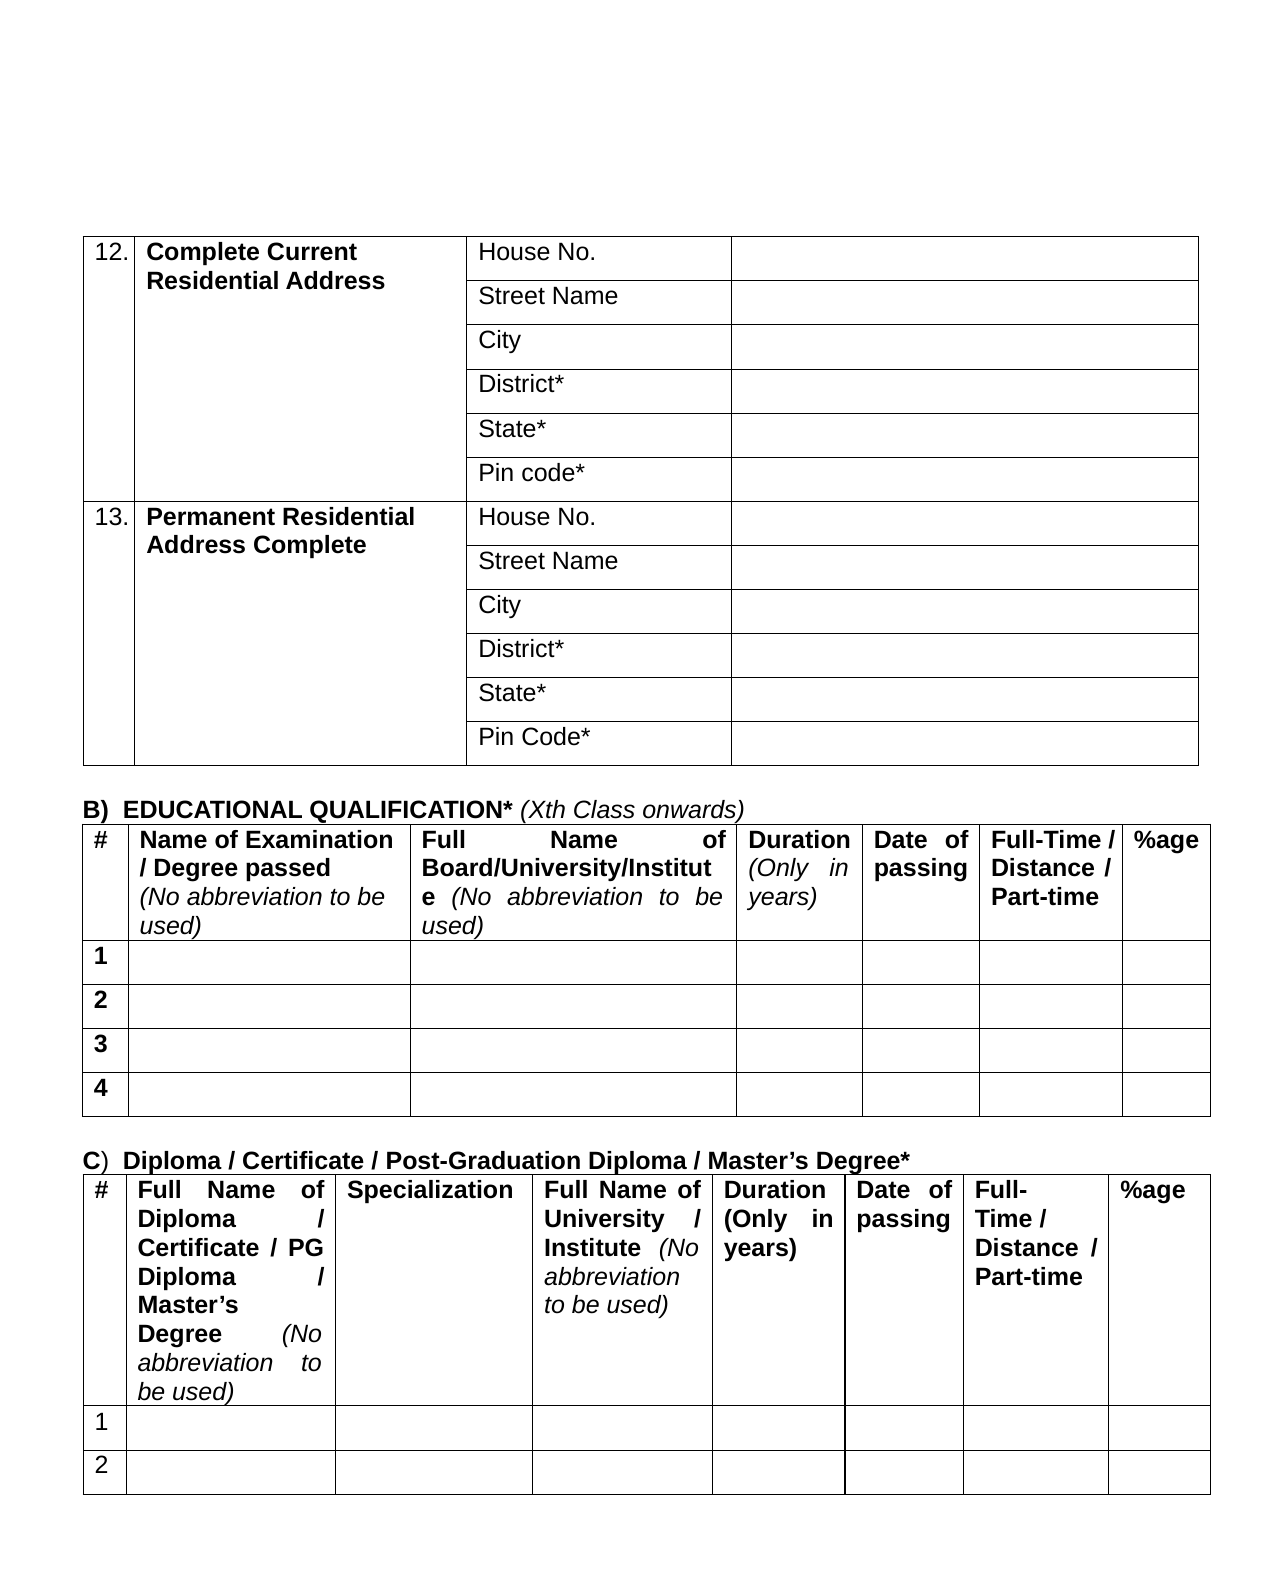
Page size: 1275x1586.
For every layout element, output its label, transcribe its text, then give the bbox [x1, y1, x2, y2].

table_cell [732, 678, 1198, 721]
table_cell [732, 634, 1198, 677]
table_cell [336, 1451, 532, 1493]
table_header # [83, 825, 128, 939]
table_header Full Name of University / Institute (No abbreviation to be used) [533, 1175, 712, 1405]
table_cell [732, 590, 1198, 633]
text B) EDUCATIONAL QUALIFICATION* (Xth Class onwards) [82, 795, 1192, 823]
table_header Full Name of Diploma / Certificate / PG Diploma / Master’s Degree (No abbreviation to be used) [127, 1175, 335, 1405]
table_cell [980, 985, 1122, 1028]
table_header [732, 237, 1198, 280]
table_cell [533, 1451, 712, 1493]
table_header Complete Current Residential Address [135, 237, 466, 501]
table_cell [533, 1406, 712, 1449]
table_cell [1123, 985, 1210, 1028]
table_cell [1123, 941, 1210, 984]
table_cell [732, 370, 1198, 412]
table_cell [84, 502, 134, 765]
table_cell [846, 1451, 963, 1493]
table_cell District* [467, 370, 731, 412]
table_cell Pin code* [467, 458, 731, 501]
table_cell 1 [83, 941, 128, 984]
table_cell [980, 1029, 1122, 1072]
table_cell [127, 1406, 335, 1449]
table_cell [737, 985, 862, 1028]
table_cell [129, 941, 410, 984]
table_header Specialization [336, 1175, 532, 1405]
table_cell [411, 985, 736, 1028]
table_cell [980, 941, 1122, 984]
table_cell State* [467, 414, 731, 457]
table_cell [964, 1451, 1108, 1493]
table_cell City [467, 325, 731, 368]
table_header Full Name of Board/University/Institute (No abbreviation to be used) [411, 825, 736, 939]
table_cell [737, 941, 862, 984]
table_cell 2 [84, 1451, 126, 1493]
table_cell Street Name [467, 281, 731, 324]
table_cell District* [467, 634, 731, 677]
table_cell [732, 281, 1198, 324]
table_cell [129, 1029, 410, 1072]
table_cell [411, 1073, 736, 1116]
table_header Full-Time / Distance / Part-time [980, 825, 1122, 939]
table_cell [863, 941, 979, 984]
table_header Name of Examination / Degree passed (No abbreviation to be used) [129, 825, 410, 939]
table_cell Pin Code* [467, 722, 731, 765]
table_cell [964, 1406, 1108, 1449]
table_cell [1123, 1029, 1210, 1072]
table_cell [127, 1451, 335, 1493]
table_cell [1109, 1406, 1210, 1449]
table_cell City [467, 590, 731, 633]
table_cell [732, 502, 1198, 545]
table_cell State* [467, 678, 731, 721]
table_cell Street Name [467, 546, 731, 589]
table_cell [732, 325, 1198, 368]
table_cell House No. [467, 502, 731, 545]
table_header Full-Time / Distance / Part-time [964, 1175, 1108, 1405]
table_cell [980, 1073, 1122, 1116]
table_cell [863, 985, 979, 1028]
table_header # [84, 1175, 126, 1405]
table_cell [336, 1406, 532, 1449]
table_cell [713, 1451, 844, 1493]
text C) Diploma / Certificate / Post-Graduation Diploma / Master’s Degree* [82, 1146, 1207, 1174]
table_cell [732, 546, 1198, 589]
table_header [84, 237, 134, 501]
table_cell Permanent Residential Address Complete [135, 502, 466, 765]
table_cell 1 [84, 1406, 126, 1449]
table_cell [732, 414, 1198, 457]
table_cell [411, 941, 736, 984]
table_header %age [1109, 1175, 1210, 1405]
table_cell [737, 1029, 862, 1072]
table_header Duration (Only in years) [737, 825, 862, 939]
table_cell [732, 722, 1198, 765]
table_cell [1123, 1073, 1210, 1116]
table_cell [846, 1406, 963, 1449]
table_cell 4 [83, 1073, 128, 1116]
table_cell [863, 1029, 979, 1072]
table_cell 2 [83, 985, 128, 1028]
table_header House No. [467, 237, 731, 280]
table_cell [737, 1073, 862, 1116]
table_header Duration (Only in years) [713, 1175, 844, 1405]
table_cell [713, 1406, 844, 1449]
table_cell [411, 1029, 736, 1072]
table_header %age [1123, 825, 1210, 939]
table_cell [129, 1073, 410, 1116]
table_cell [863, 1073, 979, 1116]
table_header Date of passing [863, 825, 979, 939]
table_cell 3 [83, 1029, 128, 1072]
table_header Date of passing [846, 1175, 963, 1405]
table_cell [129, 985, 410, 1028]
table_cell [1109, 1451, 1210, 1493]
table_cell [732, 458, 1198, 501]
